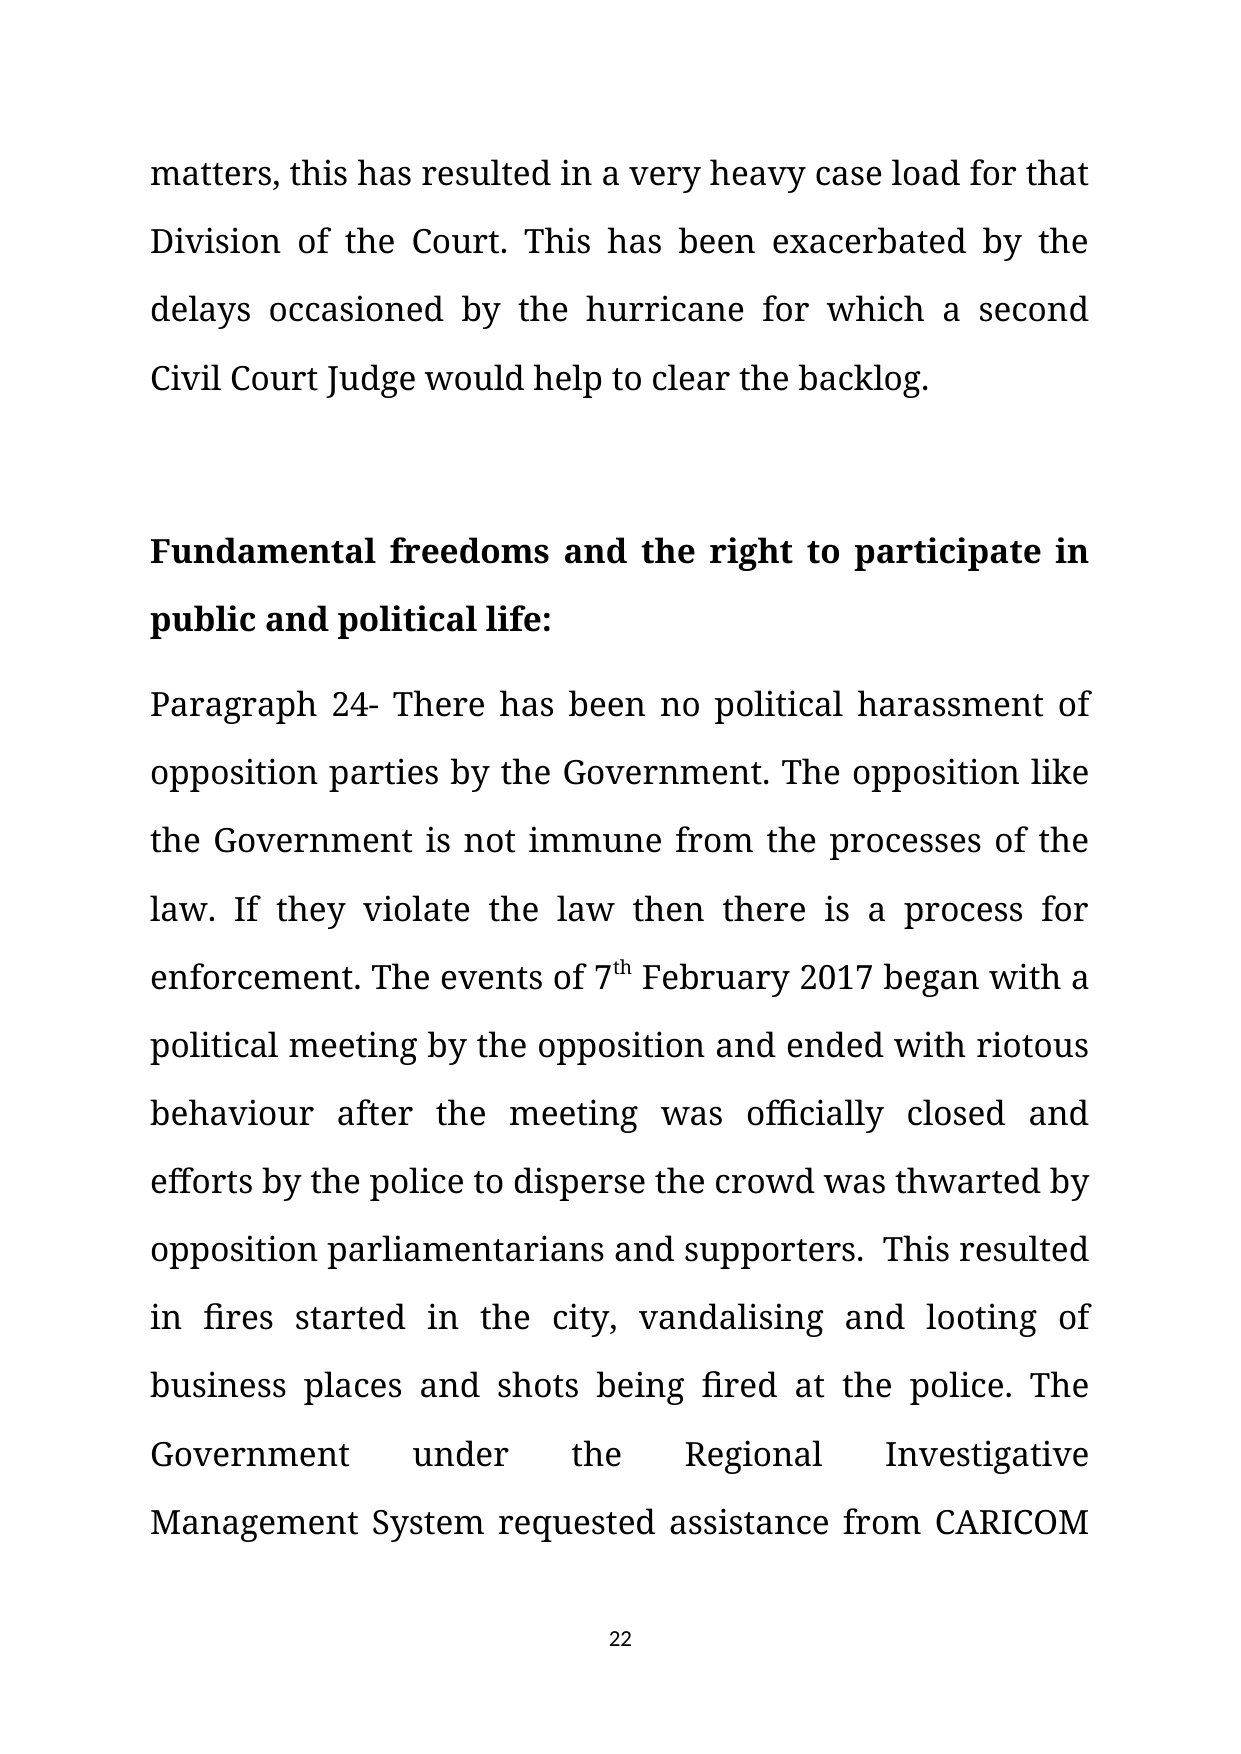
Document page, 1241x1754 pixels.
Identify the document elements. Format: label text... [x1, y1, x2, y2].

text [150, 681, 1090, 1544]
text Fundamental freedoms and the right to participate in public and political life: [150, 528, 1090, 642]
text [150, 150, 1090, 400]
